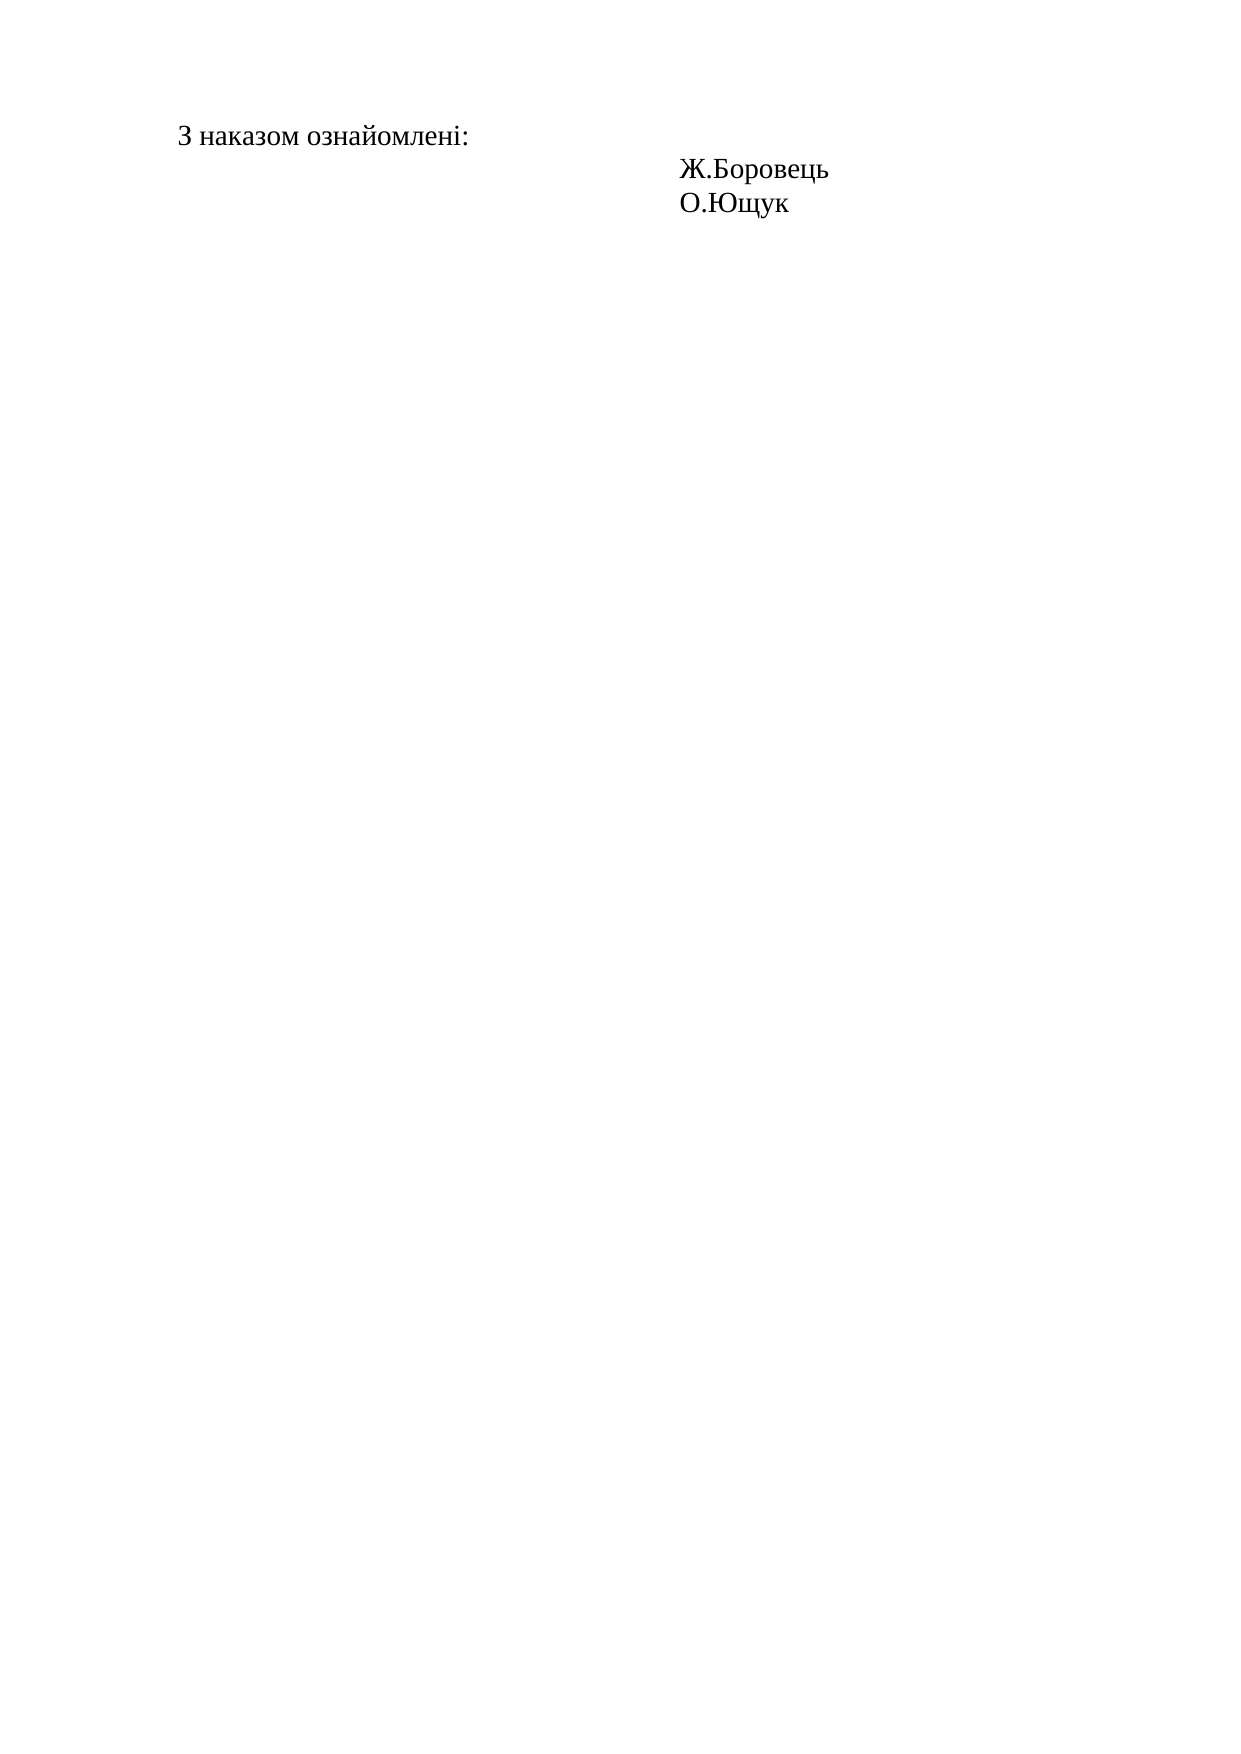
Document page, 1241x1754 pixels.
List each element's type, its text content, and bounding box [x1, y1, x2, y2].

text З наказом ознайомлені: [177, 118, 1181, 152]
text О.Ющук [679, 185, 1181, 219]
text Ж.Боровець [679, 152, 1181, 185]
